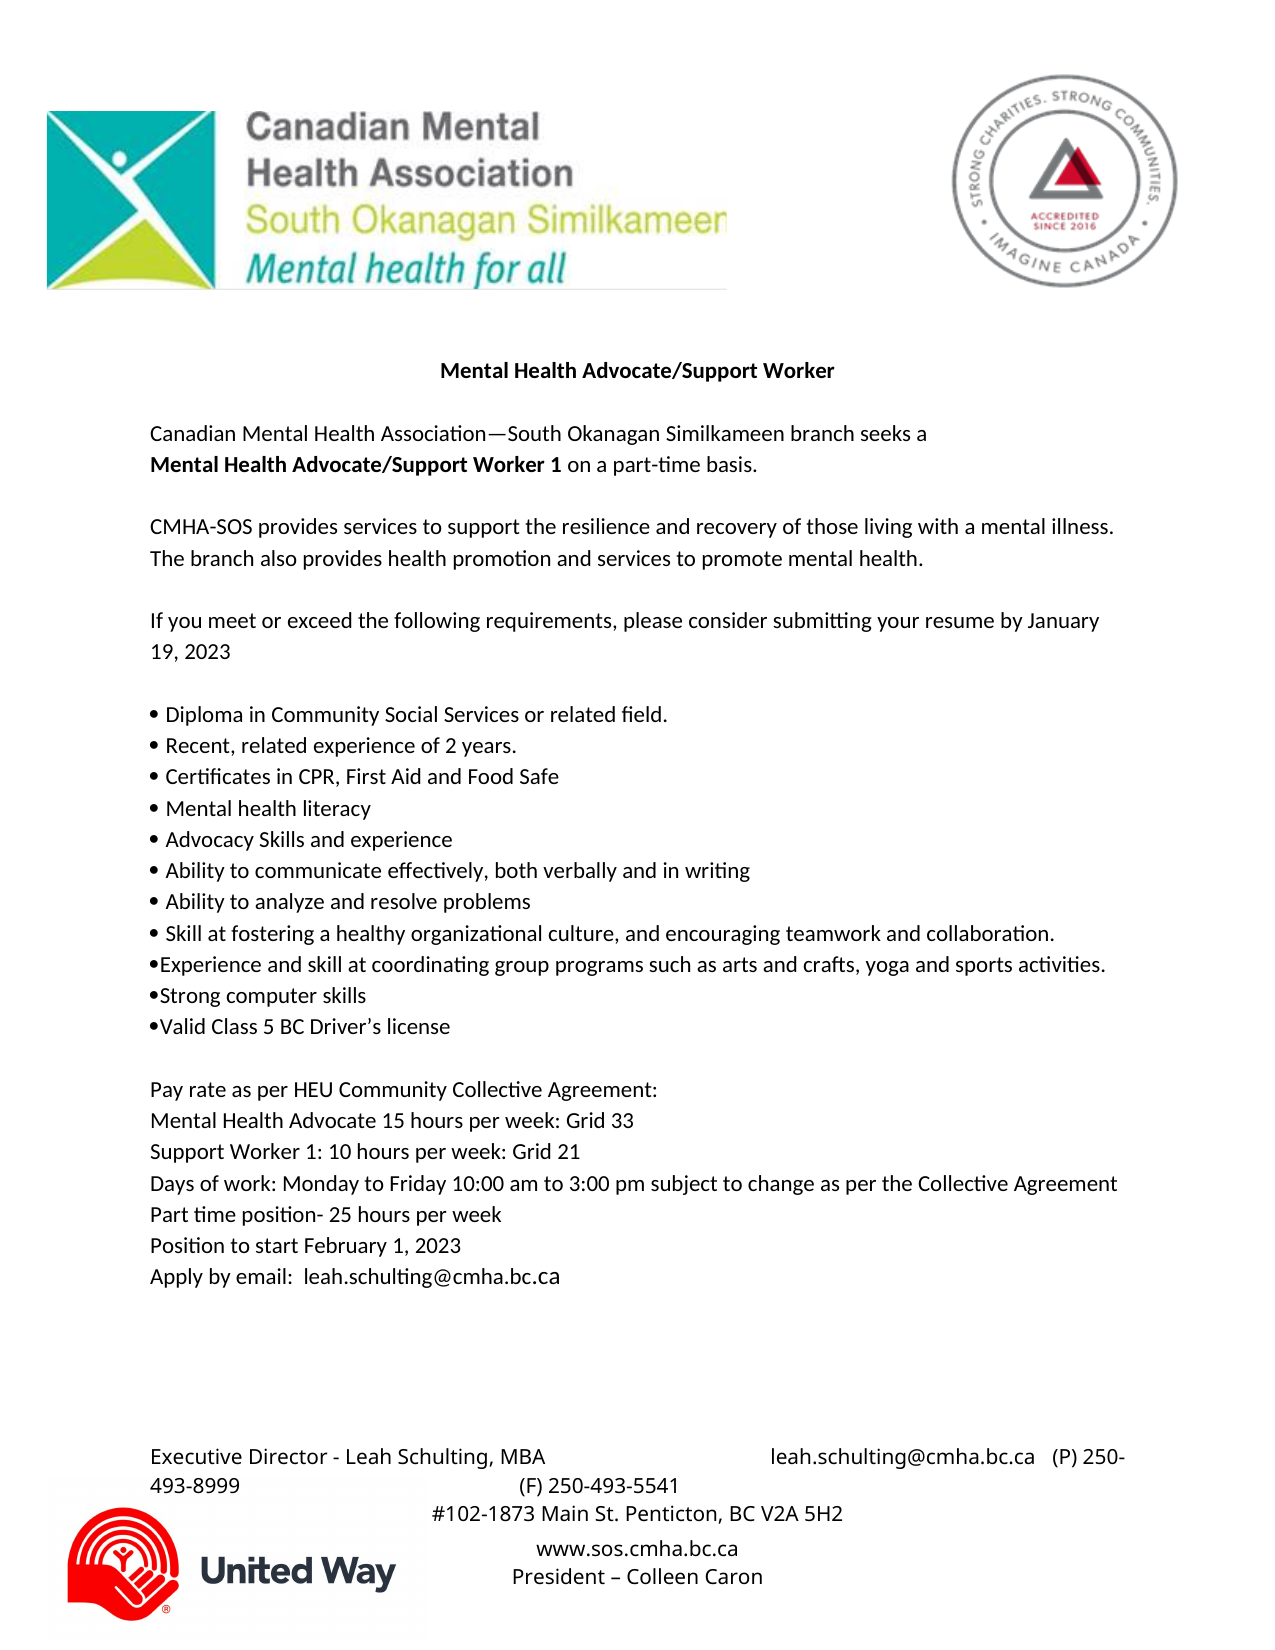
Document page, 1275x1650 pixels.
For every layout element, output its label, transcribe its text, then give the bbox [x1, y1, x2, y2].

text  Advocacy Skills and experience [150, 822, 1125, 853]
picture [45, 111, 727, 288]
text Experience and skill at coordinating group programs such as arts and crafts, yoga and sports activities. [150, 947, 1125, 978]
picture [950, 73, 1181, 291]
picture [46, 1475, 428, 1642]
text  Certificates in CPR, First Aid and Food Safe [150, 760, 1125, 791]
text Mental Health Advocate/Support Worker [150, 353, 1125, 385]
text Valid Class 5 BC Driver’s license [150, 1010, 1125, 1041]
text Days of work: Monday to Friday 10:00 am to 3:00 pm subject to change as per the Collective Agreement [150, 1166, 1125, 1197]
text  Mental health literacy [150, 791, 1125, 822]
text  Ability to communicate effectively, both verbally and in writing [150, 853, 1125, 885]
text  Recent, related experience of 2 years. [150, 728, 1125, 760]
text Canadian Mental Health Association—South Okanagan Similkameen branch seeks a [150, 416, 1125, 447]
text Pay rate as per HEU Community Collective Agreement: [150, 1072, 1125, 1103]
text Apply by email: leah.schulting@cmha.bc.ca [150, 1260, 1125, 1291]
text  Diploma in Community Social Services or related field. [150, 697, 1125, 728]
text  Ability to analyze and resolve problems [150, 885, 1125, 916]
text Mental Health Advocate 15 hours per week: Grid 33 [150, 1103, 1125, 1135]
text If you meet or exceed the following requirements, please consider submitting your resume by January 19, 2023 [150, 603, 1125, 666]
text  Skill at fostering a healthy organizational culture, and encouraging teamwork and collaboration. [150, 916, 1125, 947]
text Position to start February 1, 2023 [150, 1228, 1125, 1260]
text Mental Health Advocate/Support Worker 1 on a part-time basis. [150, 447, 1125, 478]
text CMHA-SOS provides services to support the resilience and recovery of those living with a mental illness. The branch also provides health promotion and services to promote mental health. [150, 510, 1125, 572]
text Support Worker 1: 10 hours per week: Grid 21 [150, 1135, 1125, 1166]
text Part time position- 25 hours per week [150, 1197, 1125, 1228]
text Strong computer skills [150, 978, 1125, 1010]
